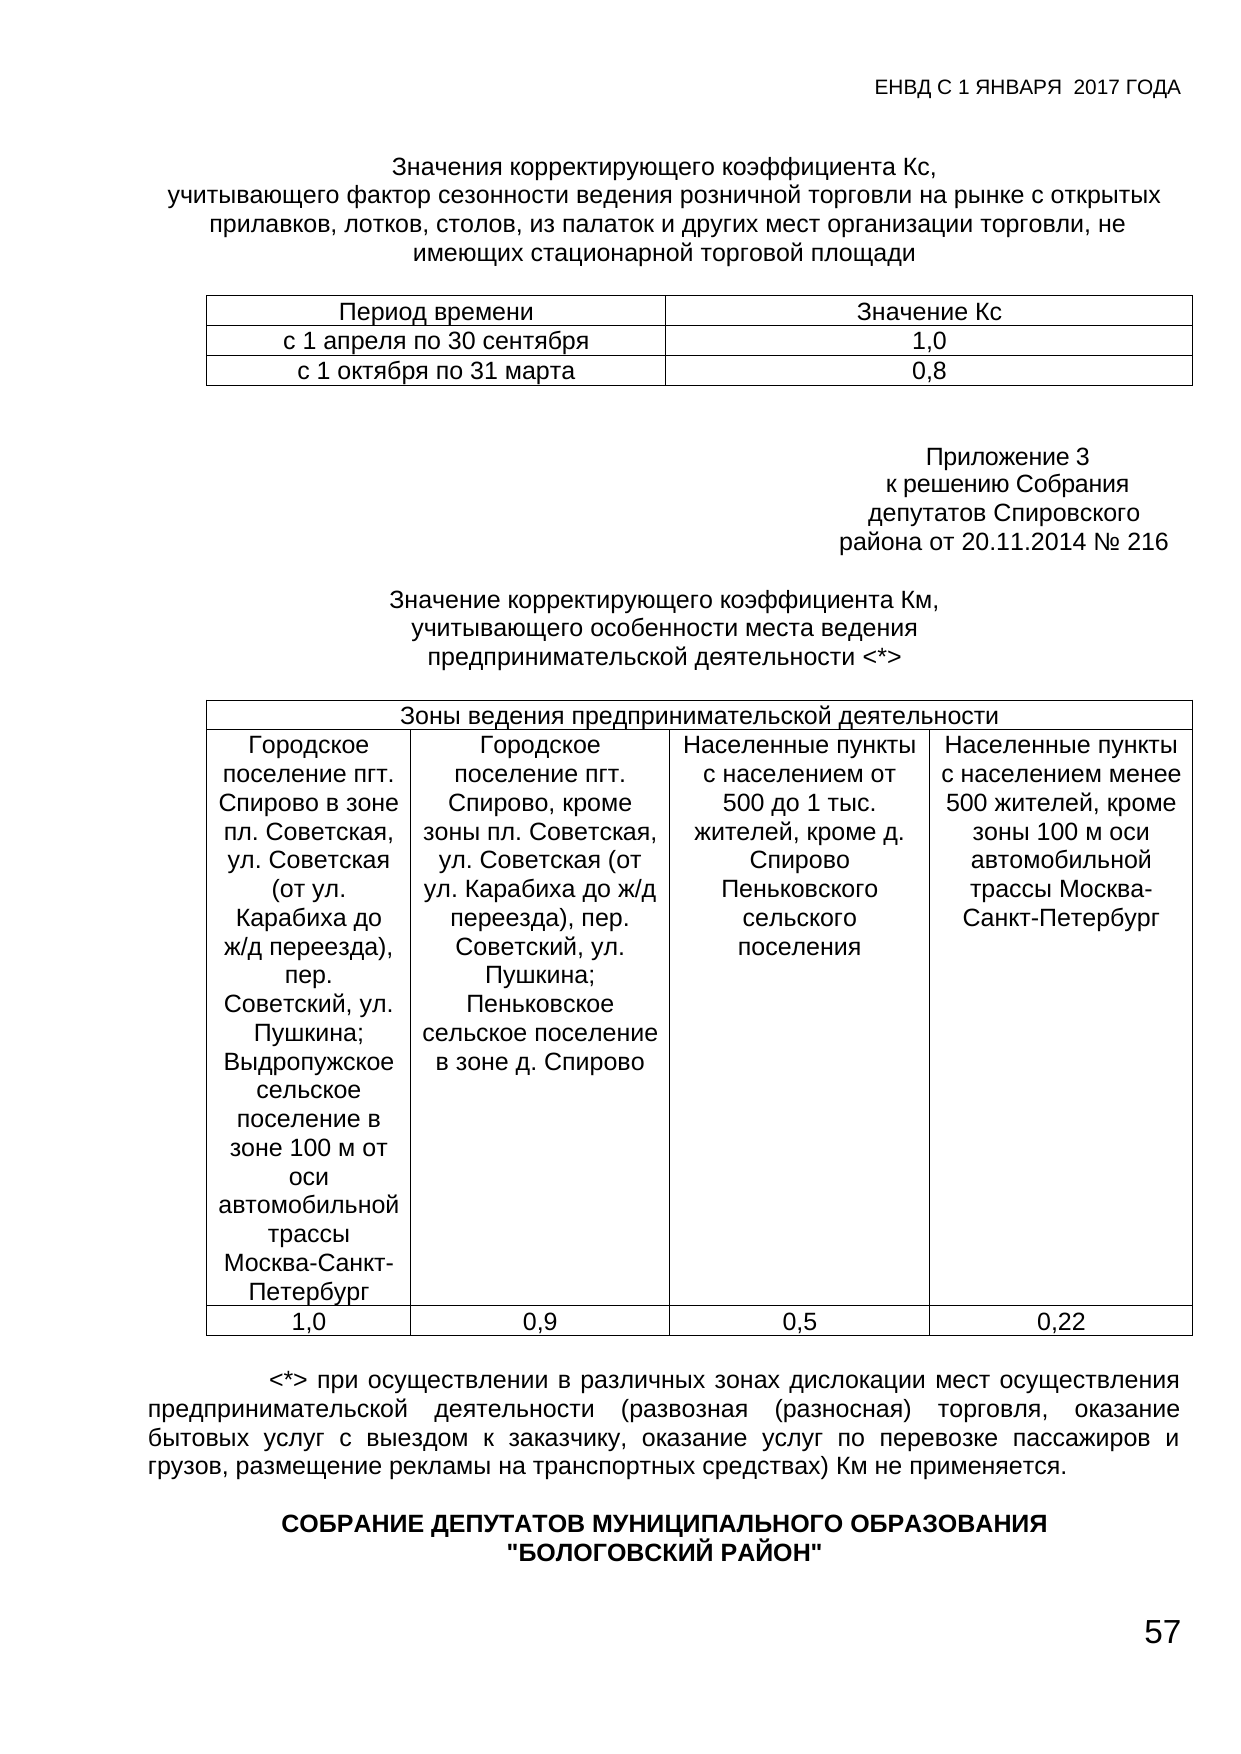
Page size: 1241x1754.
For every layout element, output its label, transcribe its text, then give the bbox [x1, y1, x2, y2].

text учитывающего особенности места ведения [148, 613, 1181, 642]
text Значения корректирующего коэффициента Кс, [148, 152, 1181, 180]
text предпринимательской деятельности <*> [148, 642, 1181, 671]
table_header Период времени [207, 296, 665, 325]
text <*> при осуществлении в различных зонах дислокации мест осуществления предпринимательской деятельности (развозная (разносная) торговля, оказание бытовых услуг с выездом к заказчику, оказание услуг по перевозке пассажиров и грузов, размещение рекламы на транспортных средствах) Км не применяется. [148, 1365, 1181, 1480]
text Значение корректирующего коэффициента Км, [148, 584, 1181, 613]
text к решению Собрания [753, 471, 1181, 498]
table_cell 1,0 [666, 326, 1192, 355]
table_cell Городское поселение пгт. Спирово, кроме зоны пл. Советская, ул. Советская (от ул. Карабиха до ж/д переезда), пер. Советский, ул. Пушкина; Пеньковское сельское поселение в зоне д. Спирово [411, 730, 669, 1305]
table_cell Населенные пункты с населением менее 500 жителей, кроме зоны 100 м оси автомобильной трассы Москва-Санкт-Петербург [930, 730, 1192, 1305]
text учитывающего фактор сезонности ведения розничной торговли на рынке с открытых [148, 180, 1181, 209]
text "БОЛОГОВСКИЙ РАЙОН" [148, 1537, 1181, 1566]
text СОБРАНИЕ ДЕПУТАТОВ МУНИЦИПАЛЬНОГО ОБРАЗОВАНИЯ [148, 1509, 1181, 1537]
table_cell Населенные пункты с населением от 500 до 1 тыс. жителей, кроме д. Спирово Пеньковского сельского поселения [670, 730, 929, 1305]
table_cell 0,22 [930, 1306, 1192, 1335]
table_cell 0,8 [666, 356, 1192, 385]
table_cell с 1 апреля по 30 сентября [207, 326, 665, 355]
table_cell 0,5 [670, 1306, 929, 1335]
text депутатов Спировского района от 20.11.2014 № 216 [827, 498, 1181, 556]
text Приложение 3 [753, 443, 1181, 471]
table_header Значение Кс [666, 296, 1192, 325]
table_cell с 1 октября по 31 марта [207, 356, 665, 385]
table_header Зоны ведения предпринимательской деятельности [207, 701, 1192, 729]
text прилавков, лотков, столов, из палаток и других мест организации торговли, не имеющих стационарной торговой площади [148, 209, 1181, 267]
table_cell 1,0 [207, 1306, 410, 1335]
table_cell Городское поселение пгт. Спирово в зоне пл. Советская, ул. Советская (от ул. Карабиха до ж/д переезда), пер. Советский, ул. Пушкина; Выдропужское сельское поселение в зоне 100 м от оси автомобильной трассы Москва-Санкт-Петербург [207, 730, 410, 1305]
table_cell 0,9 [411, 1306, 669, 1335]
